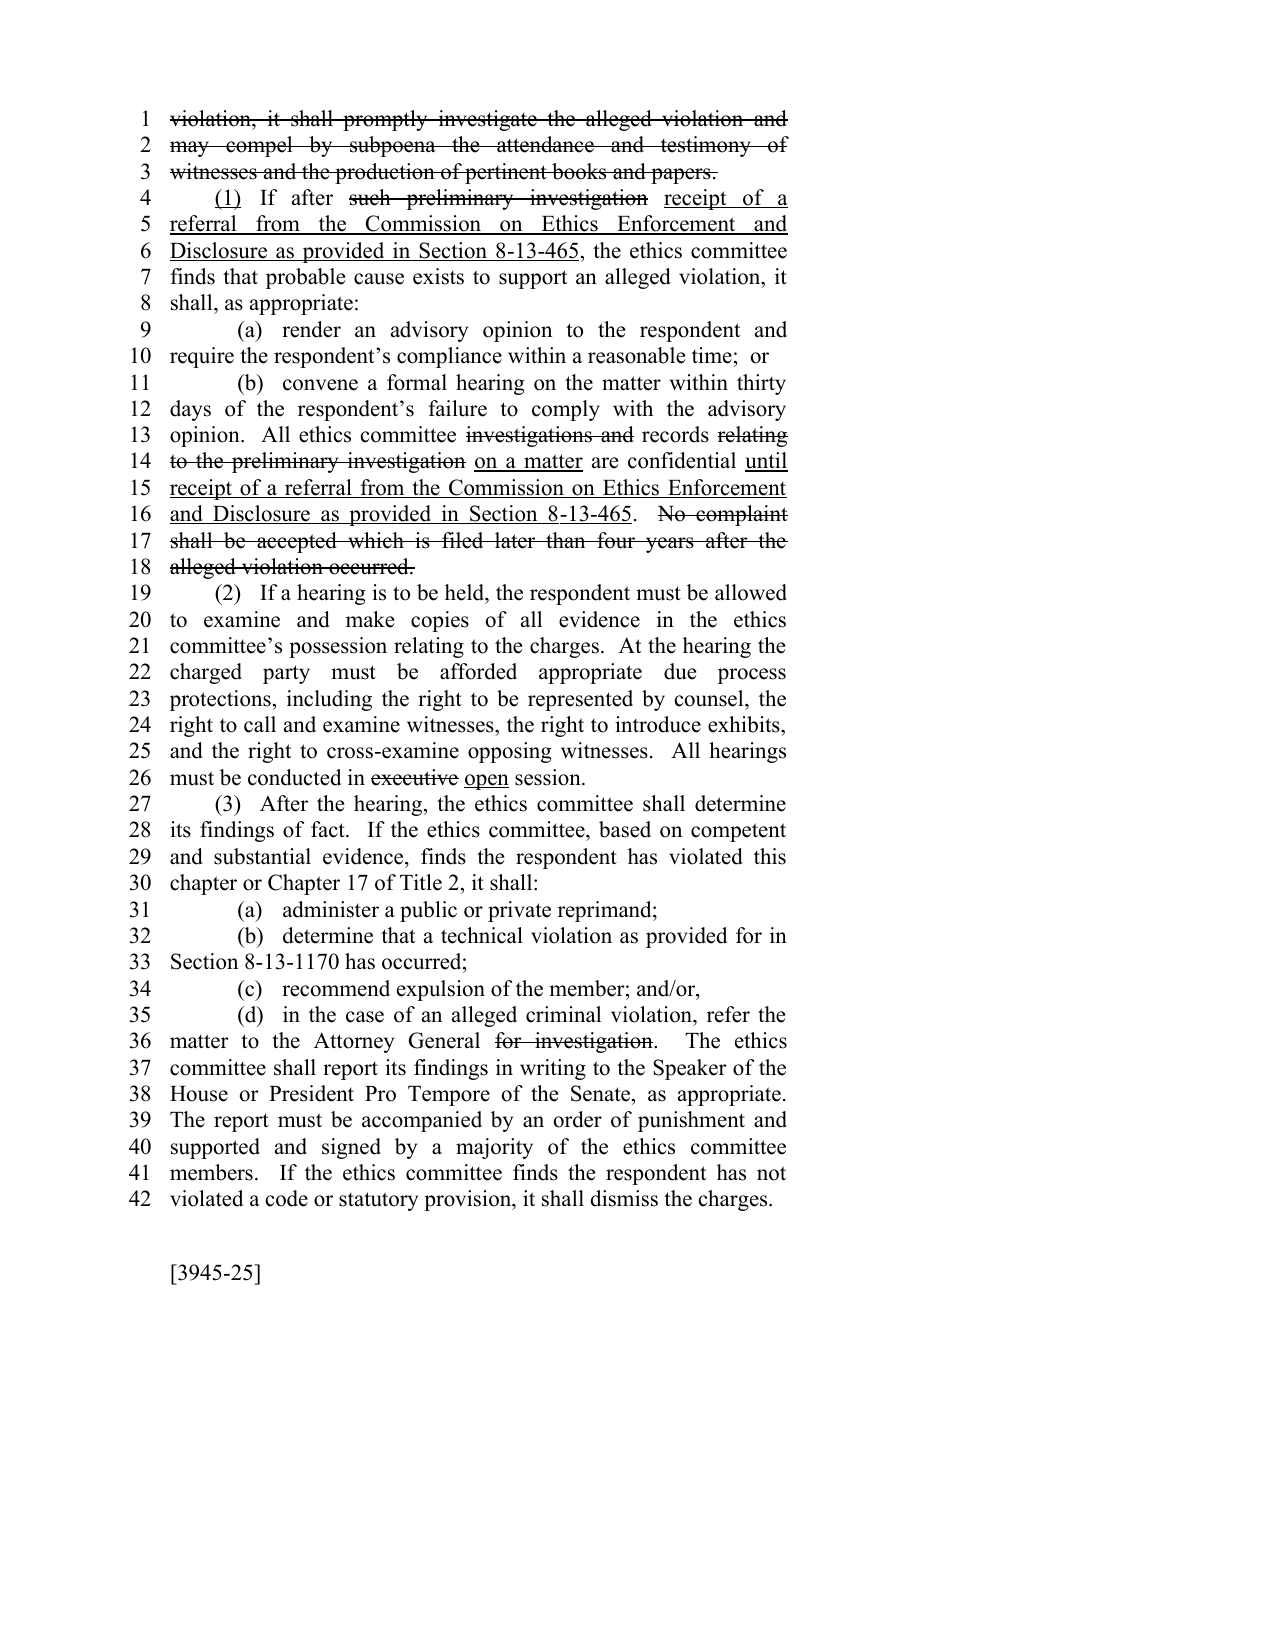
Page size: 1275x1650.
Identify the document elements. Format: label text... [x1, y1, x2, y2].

text (1) If after such preliminary investigation receipt of a referral from the Commission on Ethics Enforcement and Disclosure as provided in Section 8-13-465, the ethics committee finds that probable cause exists to support an alleged violation, it shall, as appropriate: [169, 234, 787, 316]
text (a) administer a public or private reprimand; [169, 896, 787, 922]
text (3) After the hearing, the ethics committee shall determine its findings of fact. If the ethics committee, based on competent and substantial evidence, finds the respondent has violated this chapter or Chapter 17 of Title 2, it shall: [169, 790, 787, 896]
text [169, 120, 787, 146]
text (c) recommend expulsion of the member; and/or, [169, 975, 787, 1001]
text (d) in the case of an alleged criminal violation, refer the matter to the Attorney General for investigation. The ethics committee shall report its findings in writing to the Speaker of the House or President Pro Tempore of the Senate, as appropriate. The report must be accompanied by an order of punishment and supported and signed by a majority of the ethics committee members. If the ethics committee finds the respondent has not violated a code or statutory provision, it shall dismiss the charges. [169, 1001, 787, 1212]
text (2) If a hearing is to be held, the respondent must be allowed to examine and make copies of all evidence in the ethics committee’s possession relating to the charges. At the hearing the charged party must be afforded appropriate due process protections, including the right to be represented by counsel, the right to call and examine witnesses, the right to introduce exhibits, and the right to cross-examine opposing witnesses. All hearings must be conducted in executive open session. [169, 579, 787, 790]
text (1) If after such preliminary investigation receipt of a referral from the Commission on Ethics Enforcement and Disclosure as provided in Section 8-13-465, the ethics committee finds that probable cause exists to support an alleged violation, it shall, as appropriate: [169, 184, 787, 233]
text (b) determine that a technical violation as provided for in Section 8-13-1170 has occurred; [169, 922, 787, 975]
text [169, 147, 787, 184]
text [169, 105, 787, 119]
text (a) render an advisory opinion to the respondent and require the respondent’s compliance within a reasonable time; or [169, 316, 787, 368]
text (b) convene a formal hearing on the matter within thirty days of the respondent’s failure to comply with the advisory opinion. All ethics committee investigations and records relating to the preliminary investigation on a matter are confidential until receipt of a referral from the Commission on Ethics Enforcement and Disclosure as provided in Section 8-13-465. No complaint shall be accepted which is filed later than four years after the alleged violation occurred. [169, 368, 787, 497]
